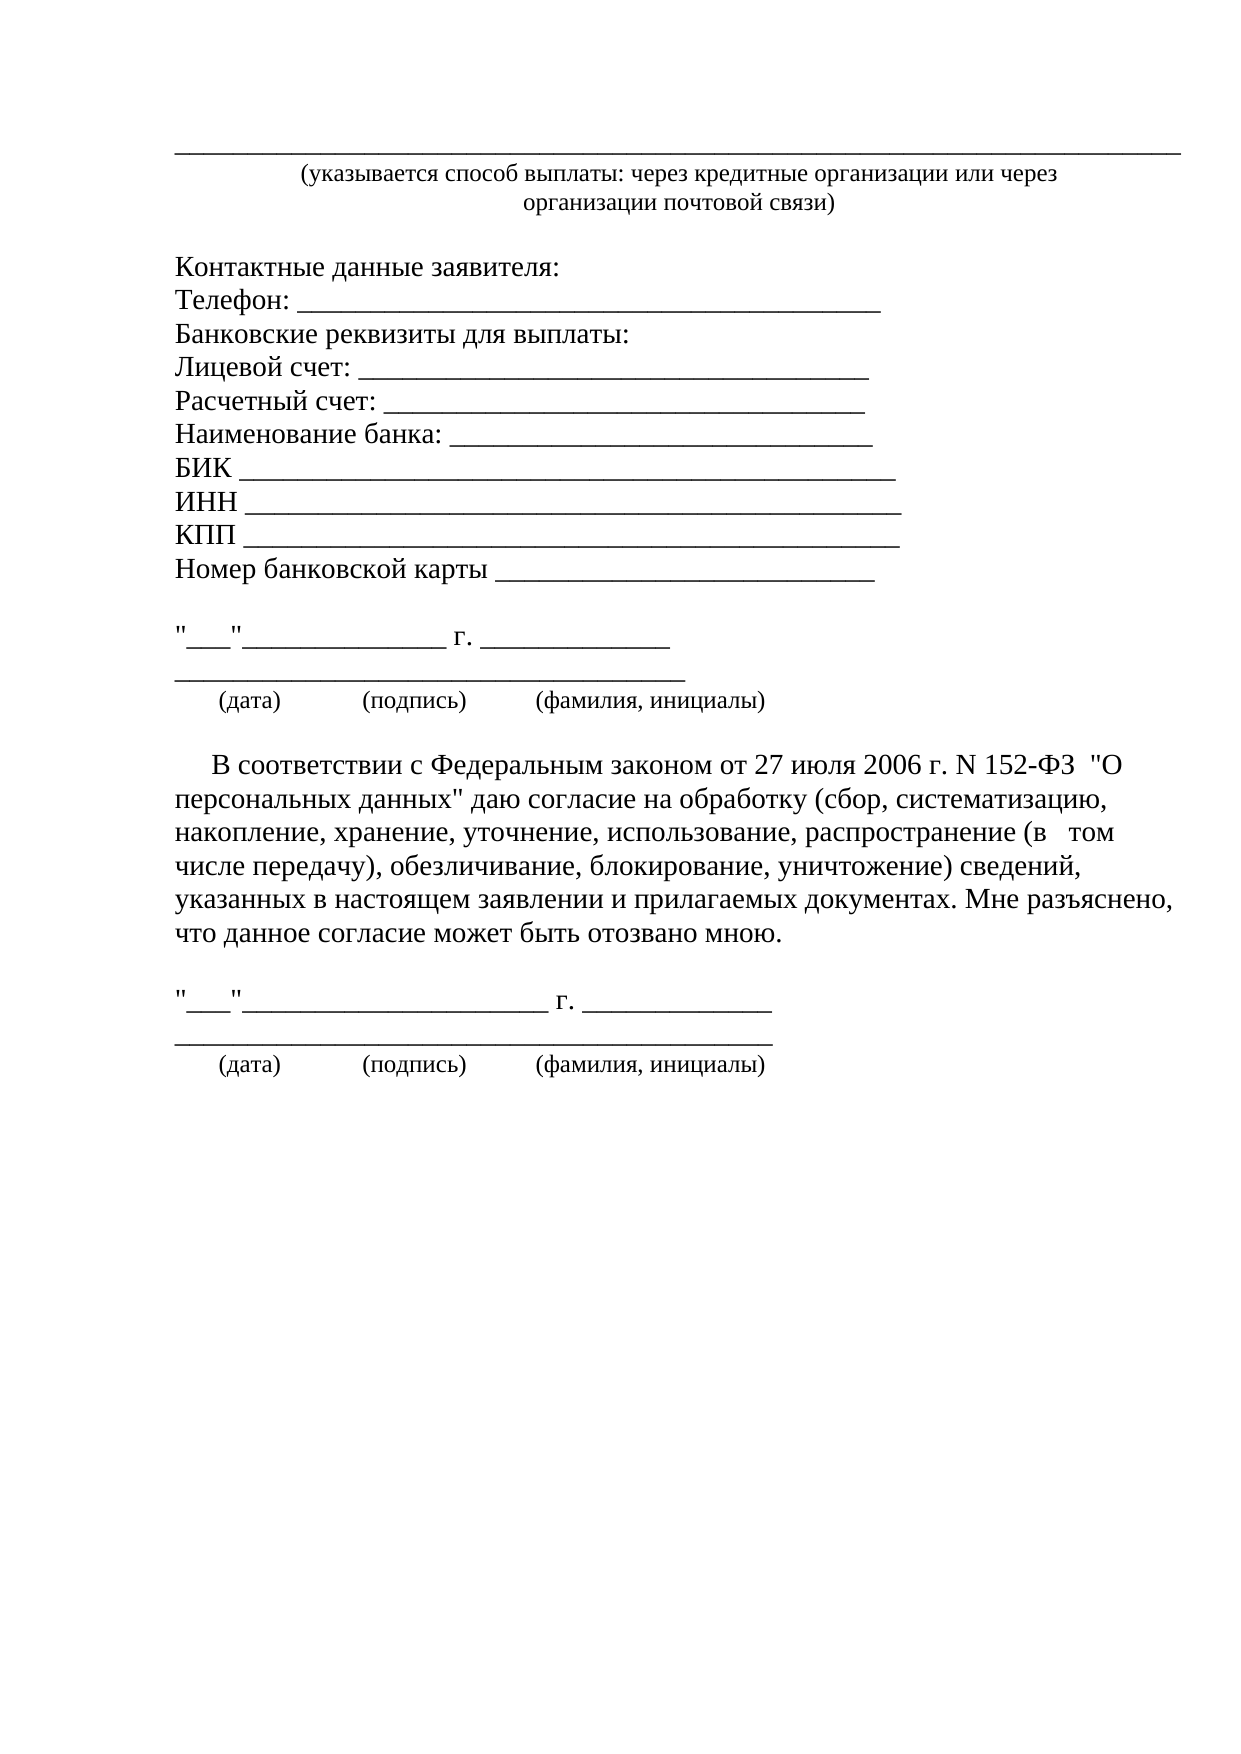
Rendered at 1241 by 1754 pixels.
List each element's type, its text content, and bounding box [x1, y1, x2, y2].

text Телефон: ________________________________________ [174, 282, 1183, 316]
text числе передачу), обезличивание, блокирование, уничтожение) сведений, [174, 848, 1183, 881]
text БИК _____________________________________________ [174, 450, 1183, 484]
text что данное согласие может быть отозвано мною. [174, 915, 1183, 948]
text организации почтовой связи) [174, 187, 1183, 215]
text Номер банковской карты __________________________ [174, 551, 1183, 584]
text персональных данных" даю согласие на обработку (сбор, систематизацию, [174, 781, 1183, 814]
text (указывается способ выплаты: через кредитные организации или через [174, 158, 1183, 187]
text Расчетный счет: _________________________________ [174, 383, 1183, 417]
text _____________________________________________________________________ [174, 124, 1183, 158]
text (дата) (подпись) (фамилия, инициалы) [174, 685, 1183, 714]
text Наименование банка: _____________________________ [174, 417, 1183, 450]
text (дата) (подпись) (фамилия, инициалы) [174, 1049, 1183, 1078]
text Банковские реквизиты для выплаты: [174, 316, 1183, 349]
text Контактные данные заявителя: [174, 249, 1183, 282]
text В соответствии с Федеральным законом от 27 июля 2006 г. N 152-ФЗ "О [174, 747, 1183, 781]
text Лицевой счет: ___________________________________ [174, 349, 1183, 383]
text "___"_____________________ г. _____________ _________________________________________ [174, 982, 1183, 1049]
text ИНН _____________________________________________ [174, 484, 1183, 517]
text накопление, хранение, уточнение, использование, распространение (в том [174, 814, 1183, 848]
text КПП _____________________________________________ [174, 517, 1183, 551]
text указанных в настоящем заявлении и прилагаемых документах. Мне разъяснено, [174, 881, 1183, 915]
text "___"______________ г. _____________ ___________________________________ [174, 618, 1183, 685]
